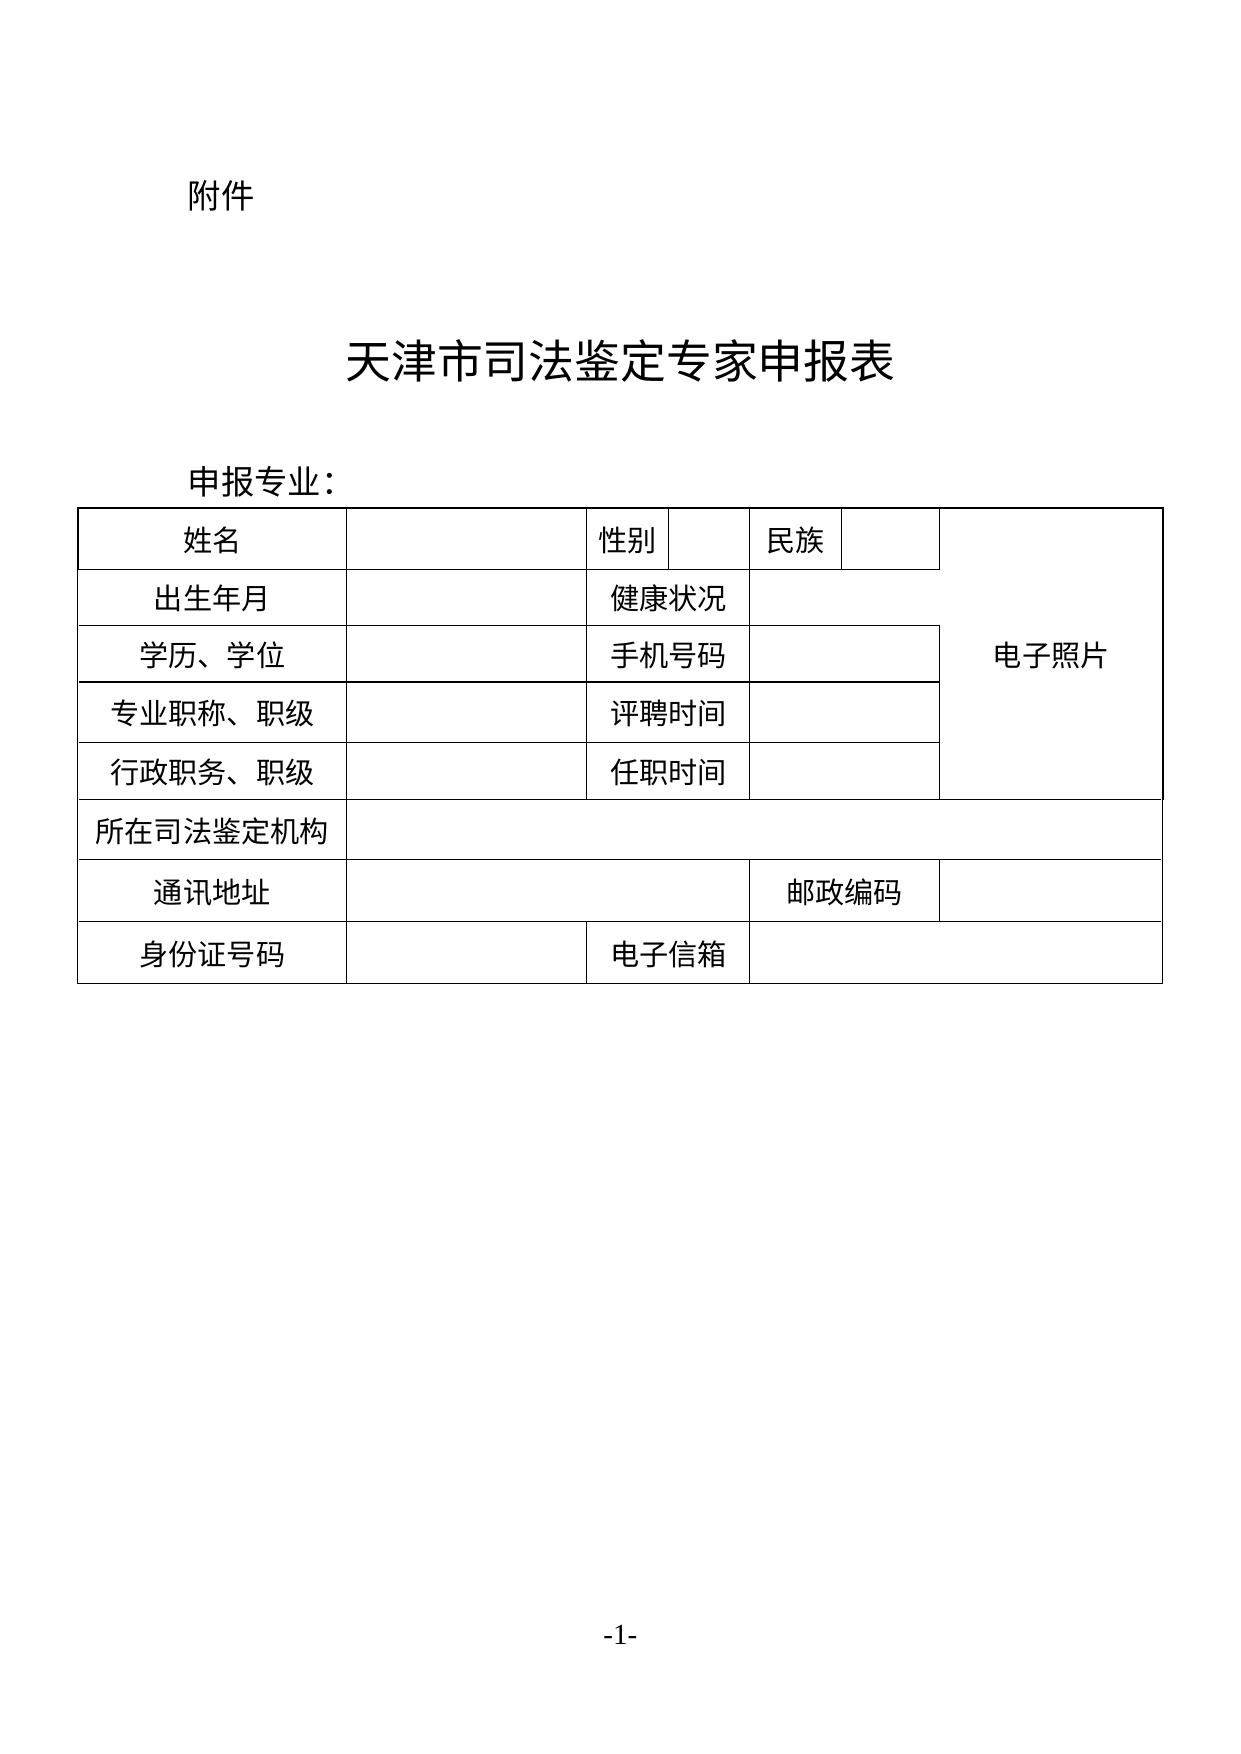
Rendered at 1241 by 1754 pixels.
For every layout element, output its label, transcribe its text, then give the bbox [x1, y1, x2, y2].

table_cell 行政职务、职级 [78, 742, 346, 799]
table_header 性别 [587, 509, 668, 568]
table_cell [750, 683, 939, 742]
table_cell [347, 799, 1162, 859]
table_cell 专业职称、职级 [78, 681, 346, 742]
table_cell [347, 683, 586, 742]
table_cell [940, 859, 1162, 921]
table_header 民族 [750, 509, 841, 568]
table_cell 手机号码 [587, 626, 749, 681]
table_cell 通讯地址 [78, 859, 346, 921]
table_cell 出生年月 [78, 570, 346, 624]
table_header [669, 509, 749, 568]
text 申报专业： [187, 446, 1053, 507]
table_cell [347, 626, 586, 681]
table_header [842, 509, 939, 568]
table_cell 任职时间 [587, 743, 749, 799]
table_header 姓名 [79, 509, 346, 568]
table_cell [347, 922, 586, 983]
table_cell 电子信箱 [587, 922, 749, 983]
text 附件 [187, 162, 1053, 227]
table_cell [750, 743, 939, 799]
table_cell 邮政编码 [750, 860, 939, 921]
table_cell [750, 626, 939, 681]
table_cell [750, 570, 939, 624]
table_cell 所在司法鉴定机构 [78, 799, 346, 859]
table_header 电子照片 [939, 509, 1162, 799]
table_header [347, 509, 586, 568]
table_cell [347, 570, 586, 624]
text 天津市司法鉴定专家申报表 [187, 340, 1053, 388]
table_cell [750, 921, 1162, 983]
table_cell [347, 743, 586, 799]
table_cell 评聘时间 [587, 683, 749, 742]
table_cell 健康状况 [587, 570, 749, 624]
table_cell 学历、学位 [78, 625, 346, 681]
table_cell [347, 860, 749, 921]
table_cell 身份证号码 [78, 921, 346, 983]
